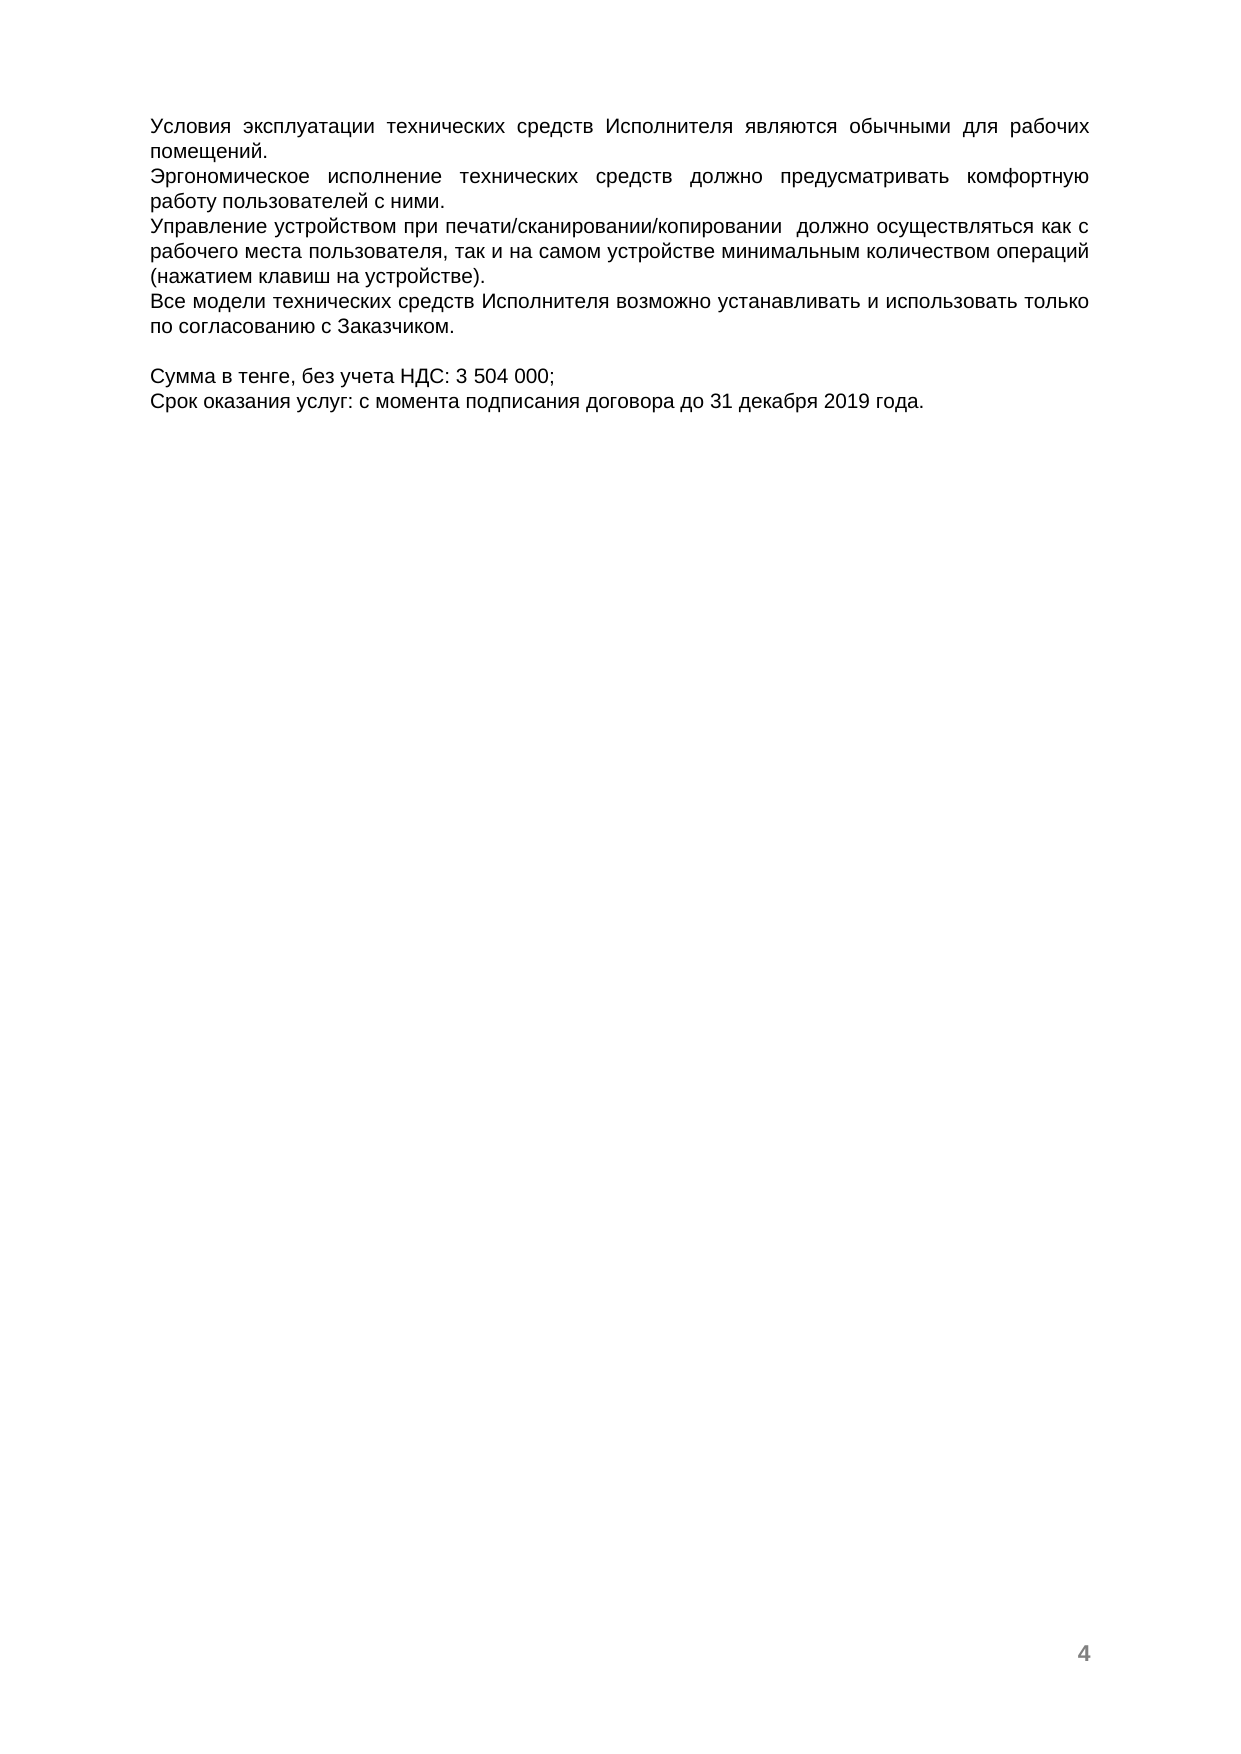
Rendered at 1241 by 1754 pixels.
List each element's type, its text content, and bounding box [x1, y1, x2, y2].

text Все модели технических средств Исполнителя возможно устанавливать и использовать только по согласованию с Заказчиком. [150, 289, 1090, 339]
text Эргономическое исполнение технических средств должно предусматривать комфортную работу пользователей с ними. [150, 164, 1090, 214]
text Срок оказания услуг: с момента подписания договора до 31 декабря 2019 года. [150, 389, 1090, 414]
text Управление устройством при печати/сканировании/копировании должно осуществляться как с рабочего места пользователя, так и на самом устройстве минимальным количеством операций (нажатием клавиш на устройстве). [150, 214, 1090, 289]
text Условия эксплуатации технических средств Исполнителя являются обычными для рабочих помещений. [150, 114, 1090, 164]
text Сумма в тенге, без учета НДС: 3 504 000; [150, 364, 1090, 389]
